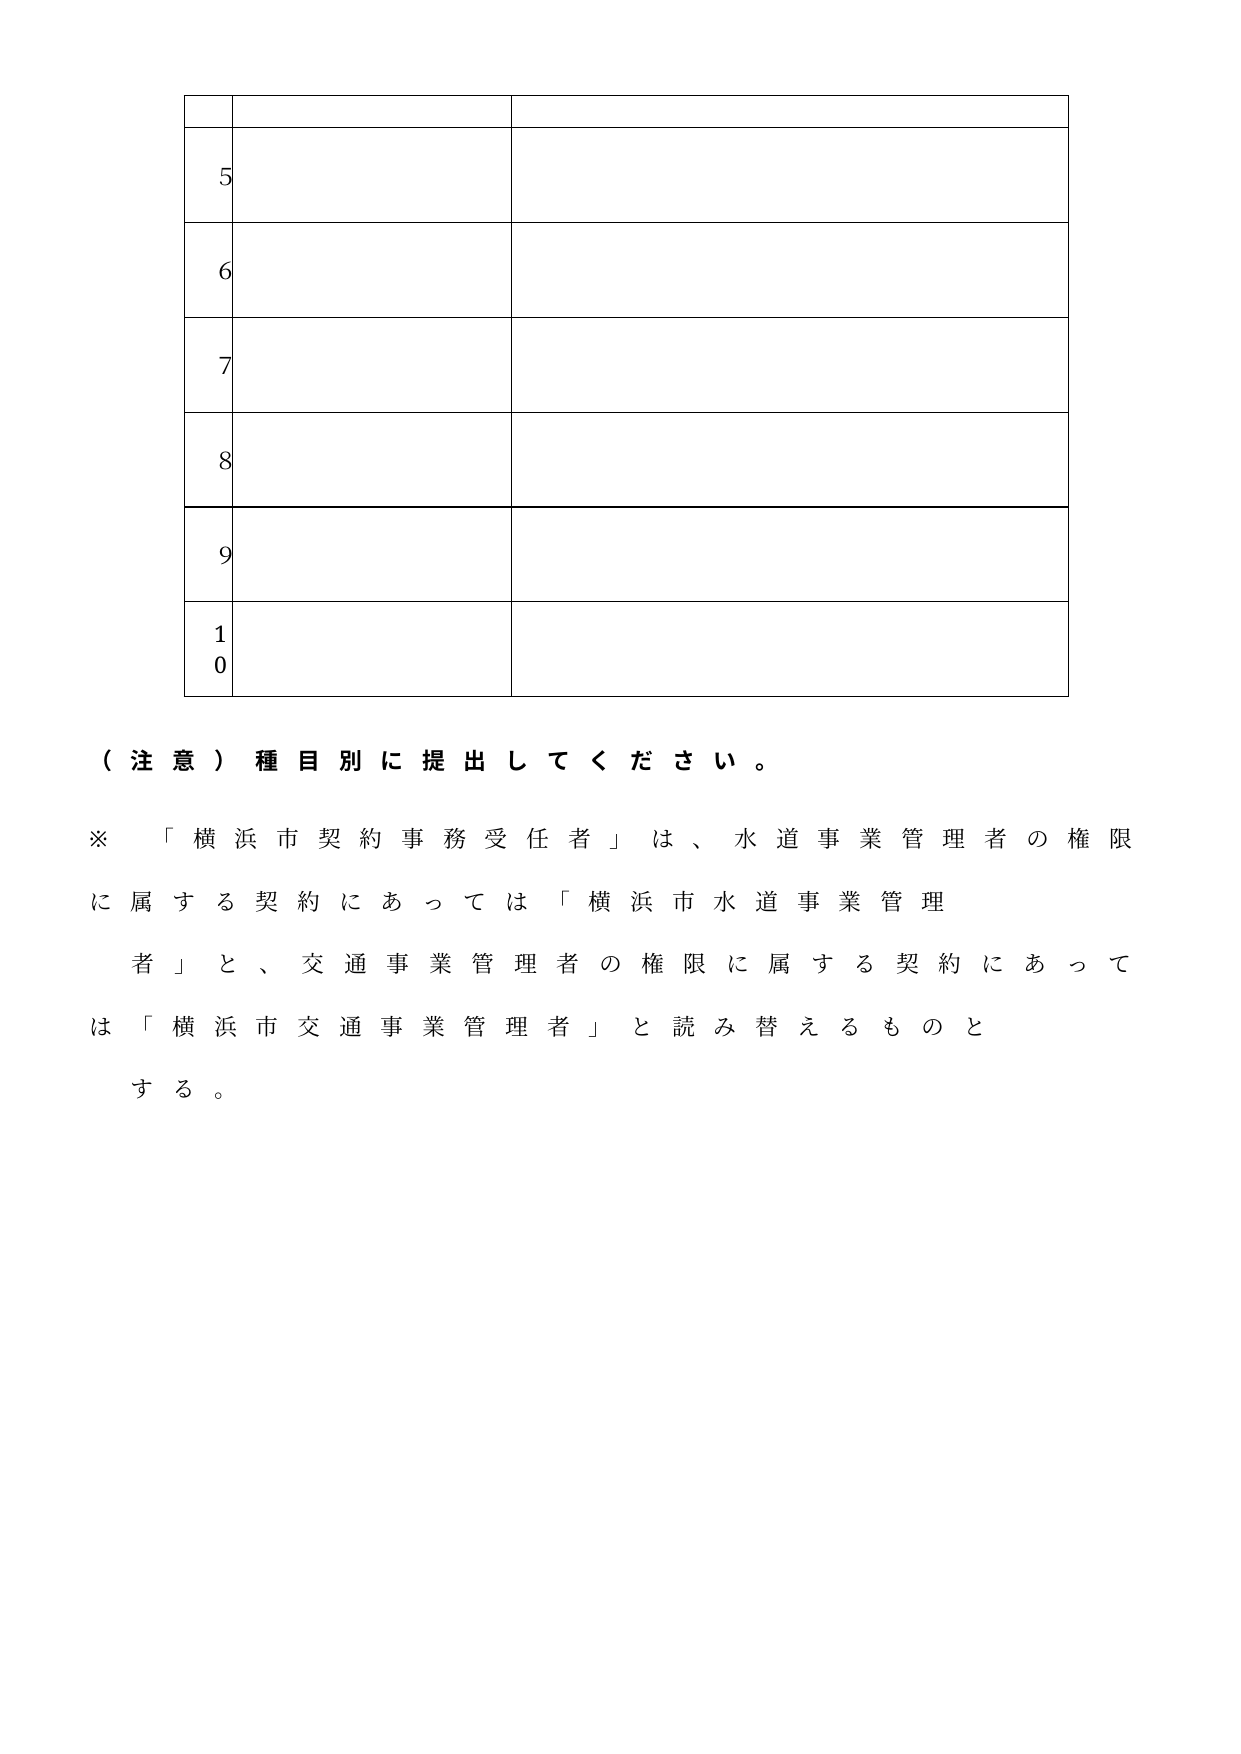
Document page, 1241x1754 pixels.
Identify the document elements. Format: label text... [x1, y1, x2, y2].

table_cell [512, 602, 1068, 696]
table_cell ９ [185, 508, 232, 601]
table_cell [233, 508, 511, 601]
text 者」と、交通事業管理者の権限に属する契約にあっては「横浜市交通事業管理者」と読み替えるものと [89, 931, 1151, 1056]
table_cell [233, 318, 511, 412]
table_cell [233, 413, 511, 506]
table_cell [512, 128, 1068, 222]
table_cell [512, 413, 1068, 506]
text する。 [89, 1056, 1151, 1119]
table_cell ５ [185, 128, 232, 222]
table_cell [233, 602, 511, 696]
table_cell 10 [185, 602, 232, 696]
table_cell ８ [185, 413, 232, 506]
table_cell [512, 96, 1068, 127]
table_cell [512, 508, 1068, 601]
table_cell ６ [185, 223, 232, 317]
table_cell [233, 96, 511, 127]
text ※ 「横浜市契約事務受任者」は、水道事業管理者の権限に属する契約にあっては「横浜市水道事業管理 [89, 806, 1151, 931]
table_cell [233, 128, 511, 222]
text （注意）種目別に提出してください。 [89, 728, 1151, 791]
table_cell ４ [185, 96, 232, 127]
table_cell [233, 223, 511, 317]
table_cell [512, 223, 1068, 317]
table_cell ７ [185, 318, 232, 412]
table_cell [512, 318, 1068, 412]
